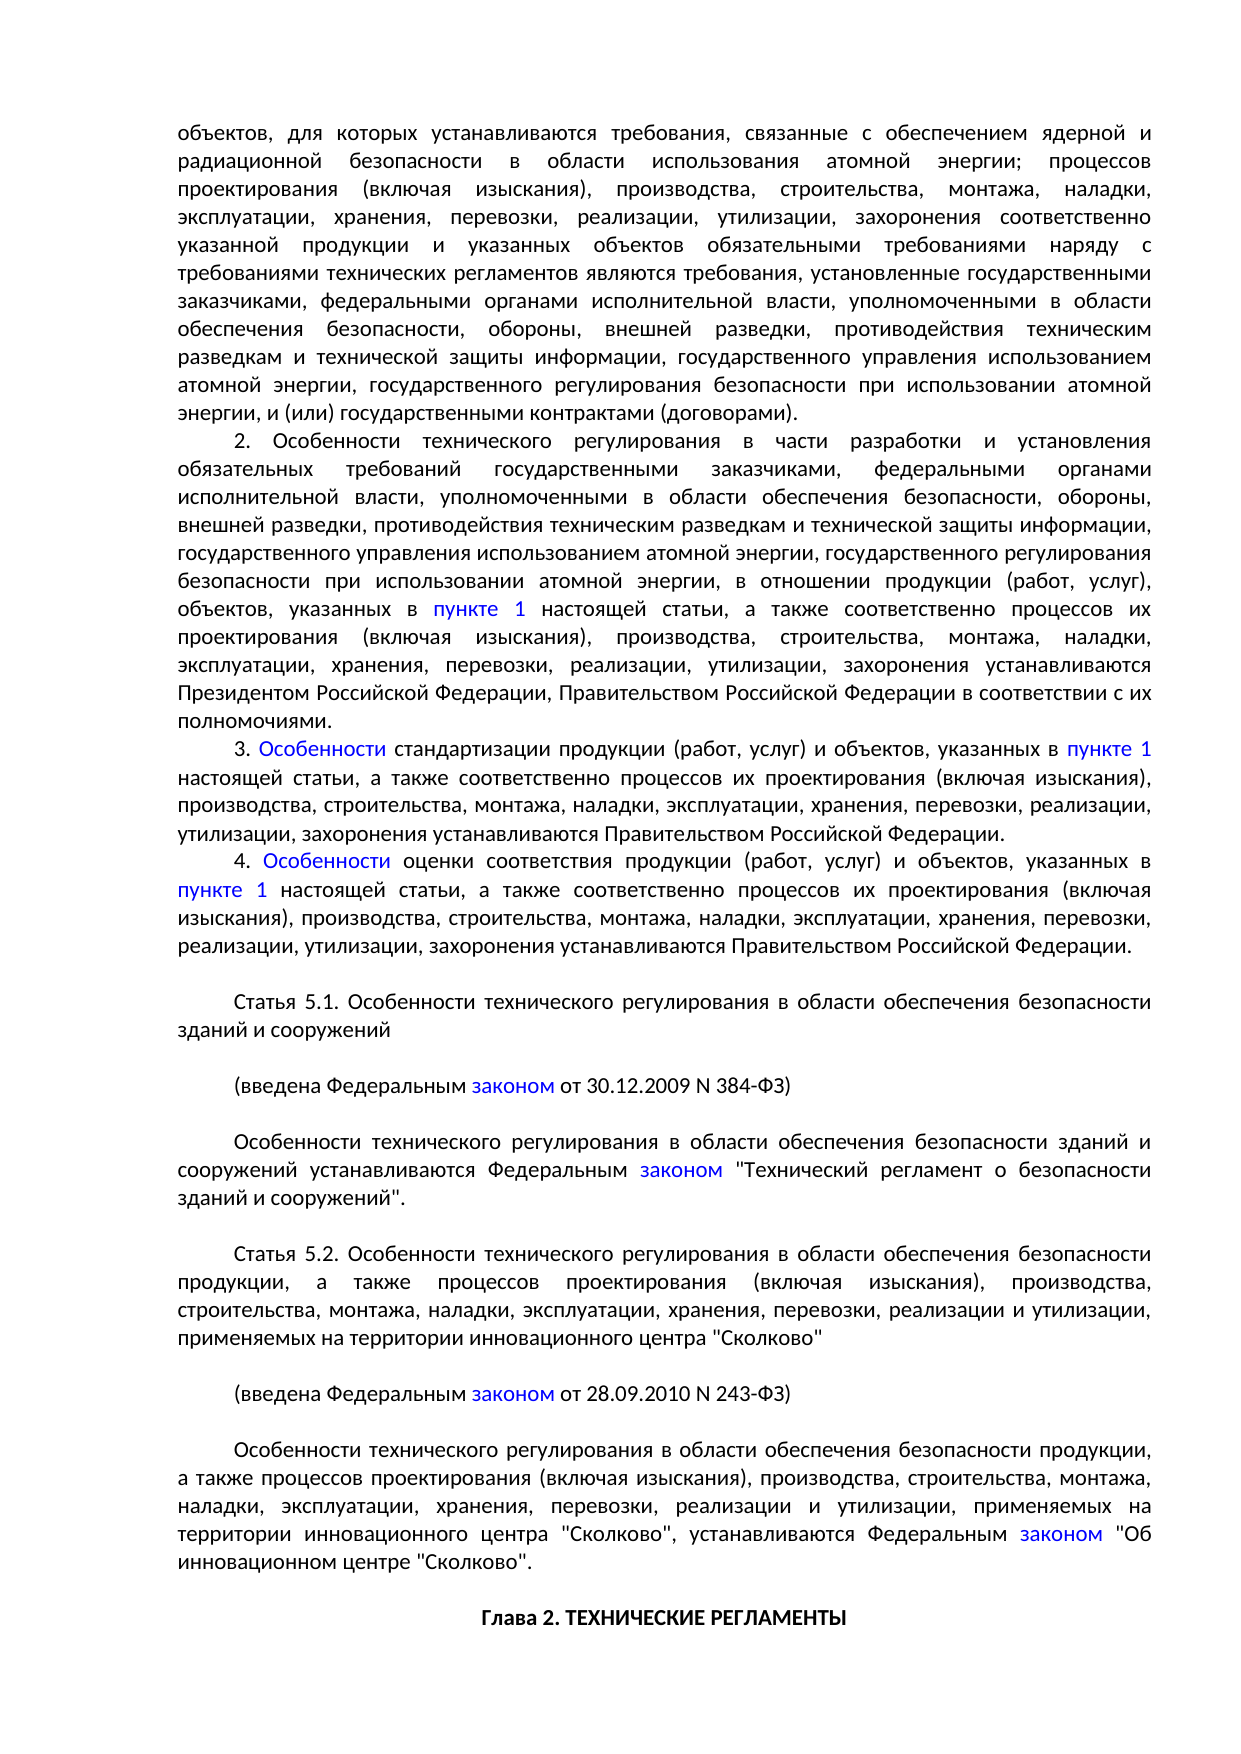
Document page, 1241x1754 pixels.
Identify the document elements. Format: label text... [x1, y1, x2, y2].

text (введена Федеральным законом от 30.12.2009 N 384-ФЗ) [177, 1071, 1152, 1099]
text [177, 118, 1152, 426]
text 2. Особенности технического регулирования в части разработки и установления обязательных требований государственными заказчиками, федеральными органами исполнительной власти, уполномоченными в области обеспечения безопасности, обороны, внешней разведки, противодействия техническим разведкам и технической защиты информации, государственного управления использованием атомной энергии, государственного регулирования безопасности при использовании атомной энергии, в отношении продукции (работ, услуг), объектов, указанных в пункте 1 настоящей статьи, а также соответственно процессов их проектирования (включая изыскания), производства, строительства, монтажа, наладки, эксплуатации, хранения, перевозки, реализации, утилизации, захоронения устанавливаются Президентом Российской Федерации, Правительством Российской Федерации в соответствии с их полномочиями. [177, 426, 1152, 734]
text 4. Особенности оценки соответствия продукции (работ, услуг) и объектов, указанных в пункте 1 настоящей статьи, а также соответственно процессов их проектирования (включая изыскания), производства, строительства, монтажа, наладки, эксплуатации, хранения, перевозки, реализации, утилизации, захоронения устанавливаются Правительством Российской Федерации. [177, 847, 1152, 959]
text Особенности технического регулирования в области обеспечения безопасности зданий и сооружений устанавливаются Федеральным законом "Технический регламент о безопасности зданий и сооружений". [177, 1127, 1152, 1211]
text (введена Федеральным законом от 28.09.2010 N 243-ФЗ) [177, 1379, 1152, 1407]
title Глава 2. ТЕХНИЧЕСКИЕ РЕГЛАМЕНТЫ [177, 1603, 1152, 1631]
text Статья 5.2. Особенности технического регулирования в области обеспечения безопасности продукции, а также процессов проектирования (включая изыскания), производства, строительства, монтажа, наладки, эксплуатации, хранения, перевозки, реализации и утилизации, применяемых на территории инновационного центра "Сколково" [177, 1239, 1152, 1351]
text Статья 5.1. Особенности технического регулирования в области обеспечения безопасности зданий и сооружений [177, 987, 1152, 1043]
text Особенности технического регулирования в области обеспечения безопасности продукции, а также процессов проектирования (включая изыскания), производства, строительства, монтажа, наладки, эксплуатации, хранения, перевозки, реализации и утилизации, применяемых на территории инновационного центра "Сколково", устанавливаются Федеральным законом "Об инновационном центре "Сколково". [177, 1435, 1152, 1575]
text 3. Особенности стандартизации продукции (работ, услуг) и объектов, указанных в пункте 1 настоящей статьи, а также соответственно процессов их проектирования (включая изыскания), производства, строительства, монтажа, наладки, эксплуатации, хранения, перевозки, реализации, утилизации, захоронения устанавливаются Правительством Российской Федерации. [177, 734, 1152, 847]
